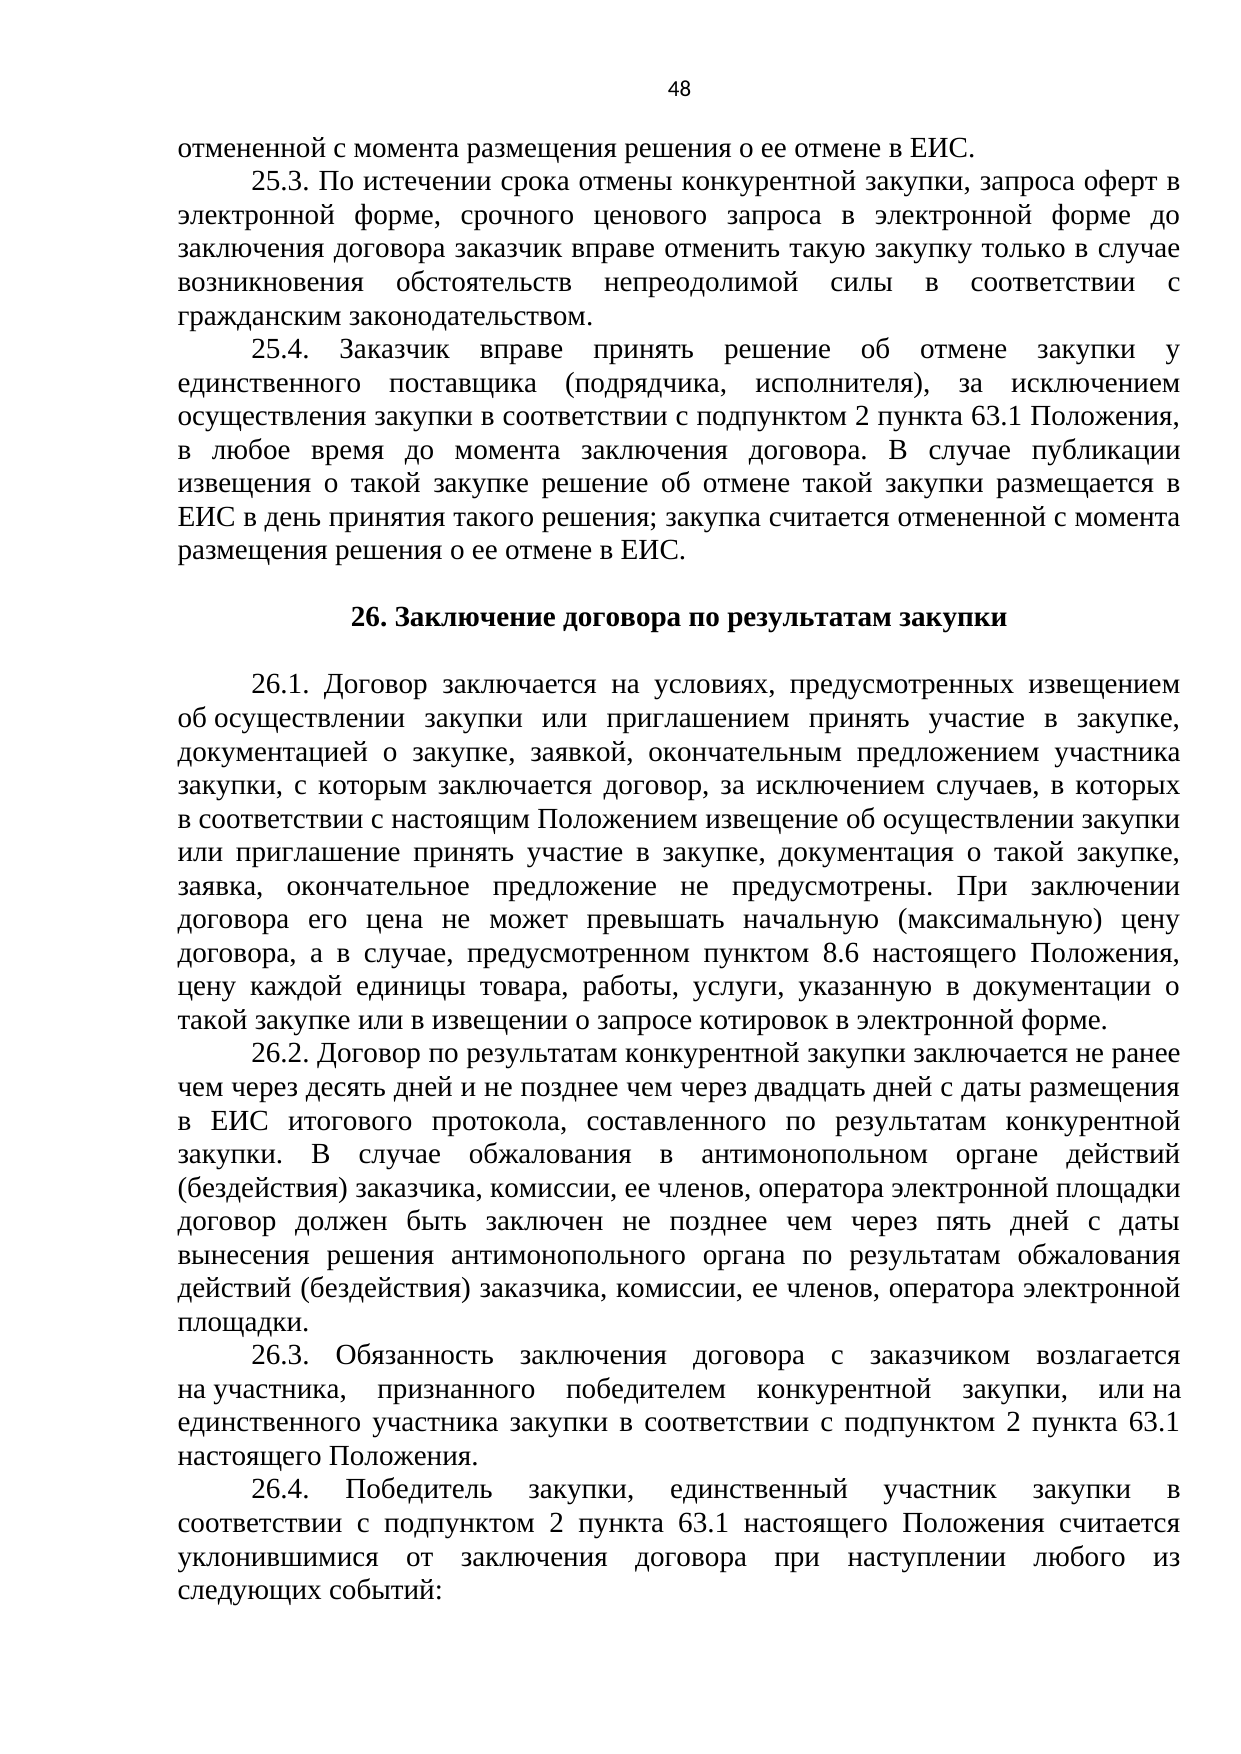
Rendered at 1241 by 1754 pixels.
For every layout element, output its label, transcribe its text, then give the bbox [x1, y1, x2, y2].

text 26.2. Договор по результатам конкурентной закупки заключается не ранее чем через десять дней и не позднее чем через двадцать дней с даты размещения в ЕИС итогового протокола, составленного по результатам конкурентной закупки. В случае обжалования в антимонопольном органе действий (бездействия) заказчика, комиссии, ее членов, оператора электронной площадки договор должен быть заключен не позднее чем через пять дней с даты вынесения решения антимонопольного органа по результатам обжалования действий (бездействия) заказчика, комиссии, ее членов, оператора электронной площадки. [177, 1036, 1181, 1337]
text 26.1. Договор заключается на условиях, предусмотренных извещением об осуществлении закупки или приглашением принять участие в закупке, документацией о закупке, заявкой, окончательным предложением участника закупки, с которым заключается договор, за исключением случаев, в которых в соответствии с настоящим Положением извещение об осуществлении закупки или приглашение принять участие в закупке, документация о такой закупке, заявка, окончательное предложение не предусмотрены. При заключении договора его цена не может превышать начальную (максимальную) цену договора, а в случае, предусмотренном пунктом 8.6 настоящего Положения, цену каждой единицы товара, работы, услуги, указанную в документации о такой закупке или в извещении о запросе котировок в электронной форме. [177, 667, 1181, 1036]
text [177, 130, 1181, 163]
subtitle 26. Заключение договора по результатам закупки [177, 599, 1181, 633]
text 26.3. Обязанность заключения договора с заказчиком возлагается на участника, признанного победителем конкурентной закупки, или на единственного участника закупки в соответствии с подпунктом 2 пункта 63.1 настоящего Положения. [177, 1337, 1181, 1472]
text 25.4. Заказчик вправе принять решение об отмене закупки у единственного поставщика (подрядчика, исполнителя), за исключением осуществления закупки в соответствии с подпунктом 2 пункта 63.1 Положения, в любое время до момента заключения договора. В случае публикации извещения о такой закупке решение об отмене такой закупки размещается в ЕИС в день принятия такого решения; закупка считается отмененной с момента размещения решения о ее отмене в ЕИС. [177, 331, 1181, 566]
text 25.3. По истечении срока отмены конкурентной закупки, запроса оферт в электронной форме, срочного ценового запроса в электронной форме до заключения договора заказчик вправе отменить такую закупку только в случае возникновения обстоятельств непреодолимой силы в соответствии с гражданским законодательством. [177, 163, 1181, 331]
text 26.4. Победитель закупки, единственный участник закупки в соответствии с подпунктом 2 пункта 63.1 настоящего Положения считается уклонившимися от заключения договора при наступлении любого из следующих событий: [177, 1472, 1181, 1606]
